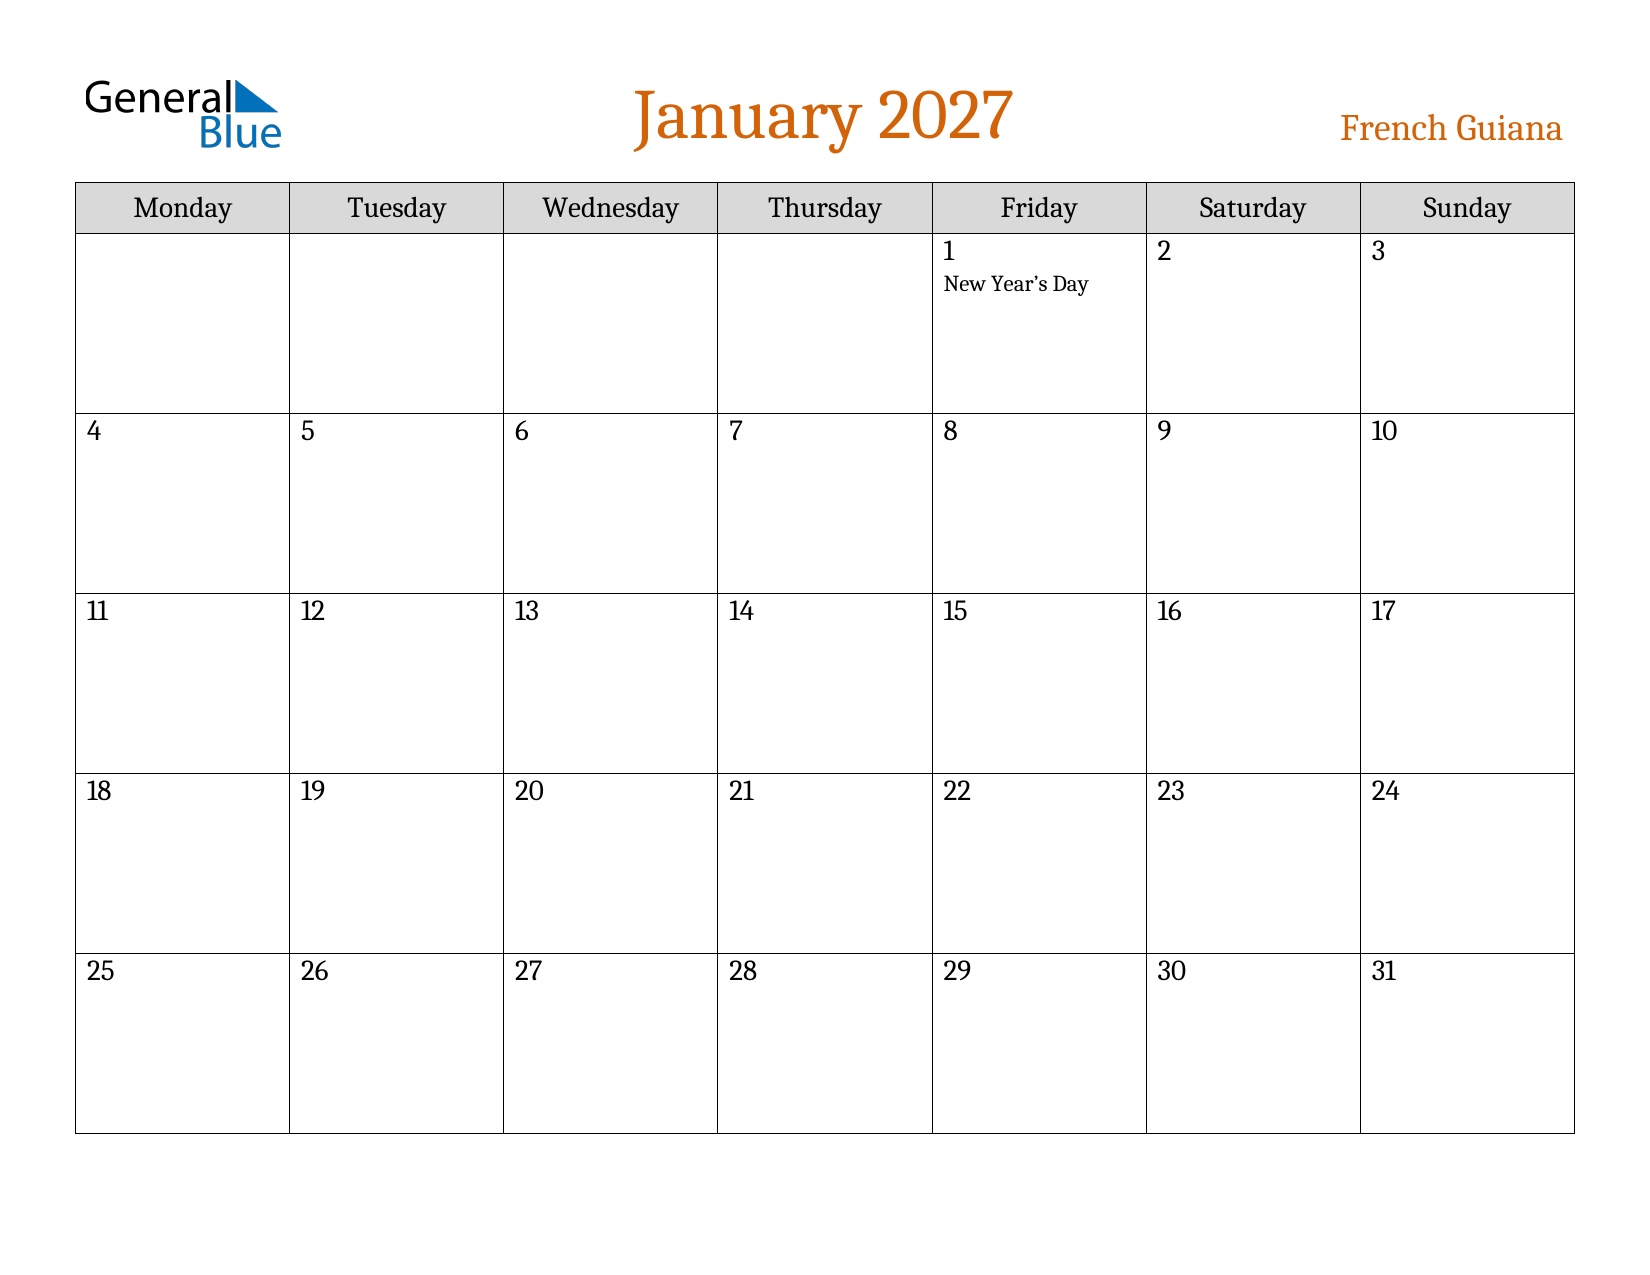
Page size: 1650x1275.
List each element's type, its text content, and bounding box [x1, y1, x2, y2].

table_cell [1361, 630, 1574, 773]
table_cell [76, 990, 289, 1133]
table_cell [1361, 270, 1574, 413]
table_cell 20 [504, 774, 717, 810]
table_cell Wednesday [504, 183, 717, 233]
table_cell [1361, 810, 1574, 953]
table_cell [290, 630, 503, 773]
table_cell [76, 810, 289, 953]
picture [86, 80, 281, 148]
table_cell [1147, 990, 1360, 1133]
table_cell [290, 450, 503, 593]
table_cell 1 [933, 234, 1146, 270]
table_cell 5 [290, 414, 503, 450]
table_cell [504, 270, 717, 413]
table_cell [504, 630, 717, 773]
table_cell 22 [933, 774, 1146, 810]
table_cell [76, 270, 289, 413]
table_cell Tuesday [290, 183, 503, 233]
table_cell 17 [1361, 594, 1574, 630]
table_cell 7 [718, 414, 932, 450]
table_cell [504, 450, 717, 593]
table_cell [76, 450, 289, 593]
table_cell [290, 234, 503, 270]
table_cell 2 [1147, 234, 1360, 270]
table_cell 8 [933, 414, 1146, 450]
table_cell 9 [1147, 414, 1360, 450]
table_cell 19 [290, 774, 503, 810]
table_cell [933, 450, 1146, 593]
table_cell Thursday [718, 183, 932, 233]
table_cell [718, 630, 932, 773]
table_cell 21 [718, 774, 932, 810]
table_cell [1147, 630, 1360, 773]
table_header January 2027 [504, 75, 1146, 182]
table_cell [290, 810, 503, 953]
table_cell 27 [504, 954, 717, 990]
table_cell [504, 810, 717, 953]
table_header French Guiana [1146, 75, 1574, 182]
table_cell [718, 234, 932, 270]
table_cell 31 [1361, 954, 1574, 990]
table_cell New Year’s Day [933, 270, 1146, 413]
table_cell 16 [1147, 594, 1360, 630]
table_cell [718, 270, 932, 413]
table_cell 14 [718, 594, 932, 630]
table_cell [76, 234, 289, 270]
table_cell [504, 234, 717, 270]
table_cell 28 [718, 954, 932, 990]
table_cell 12 [290, 594, 503, 630]
table_cell [504, 990, 717, 1133]
table_cell [290, 270, 503, 413]
table_cell 6 [504, 414, 717, 450]
table_cell [718, 990, 932, 1133]
table_cell [1147, 450, 1360, 593]
table_cell 10 [1361, 414, 1574, 450]
table_cell Sunday [1361, 183, 1574, 233]
table_cell 25 [76, 954, 289, 990]
table_cell 24 [1361, 774, 1574, 810]
table_cell [290, 990, 503, 1133]
table_cell 13 [504, 594, 717, 630]
table_header [76, 75, 503, 182]
table_cell 26 [290, 954, 503, 990]
table_cell [933, 630, 1146, 773]
table_cell 23 [1147, 774, 1360, 810]
table_cell [718, 450, 932, 593]
table_cell 29 [933, 954, 1146, 990]
table_cell Saturday [1147, 183, 1360, 233]
table_cell 15 [933, 594, 1146, 630]
table_cell Monday [76, 183, 289, 233]
table_cell 11 [76, 594, 289, 630]
table_cell 18 [76, 774, 289, 810]
table_cell 4 [76, 414, 289, 450]
table_cell [76, 630, 289, 773]
table_cell [1147, 270, 1360, 413]
table_cell [1147, 810, 1360, 953]
table_cell [933, 990, 1146, 1133]
table_cell [1361, 990, 1574, 1133]
table_cell Friday [933, 183, 1146, 233]
table_cell 3 [1361, 234, 1574, 270]
table_cell [933, 810, 1146, 953]
table_cell [718, 810, 932, 953]
table_cell [1361, 450, 1574, 593]
table_cell 30 [1147, 954, 1360, 990]
